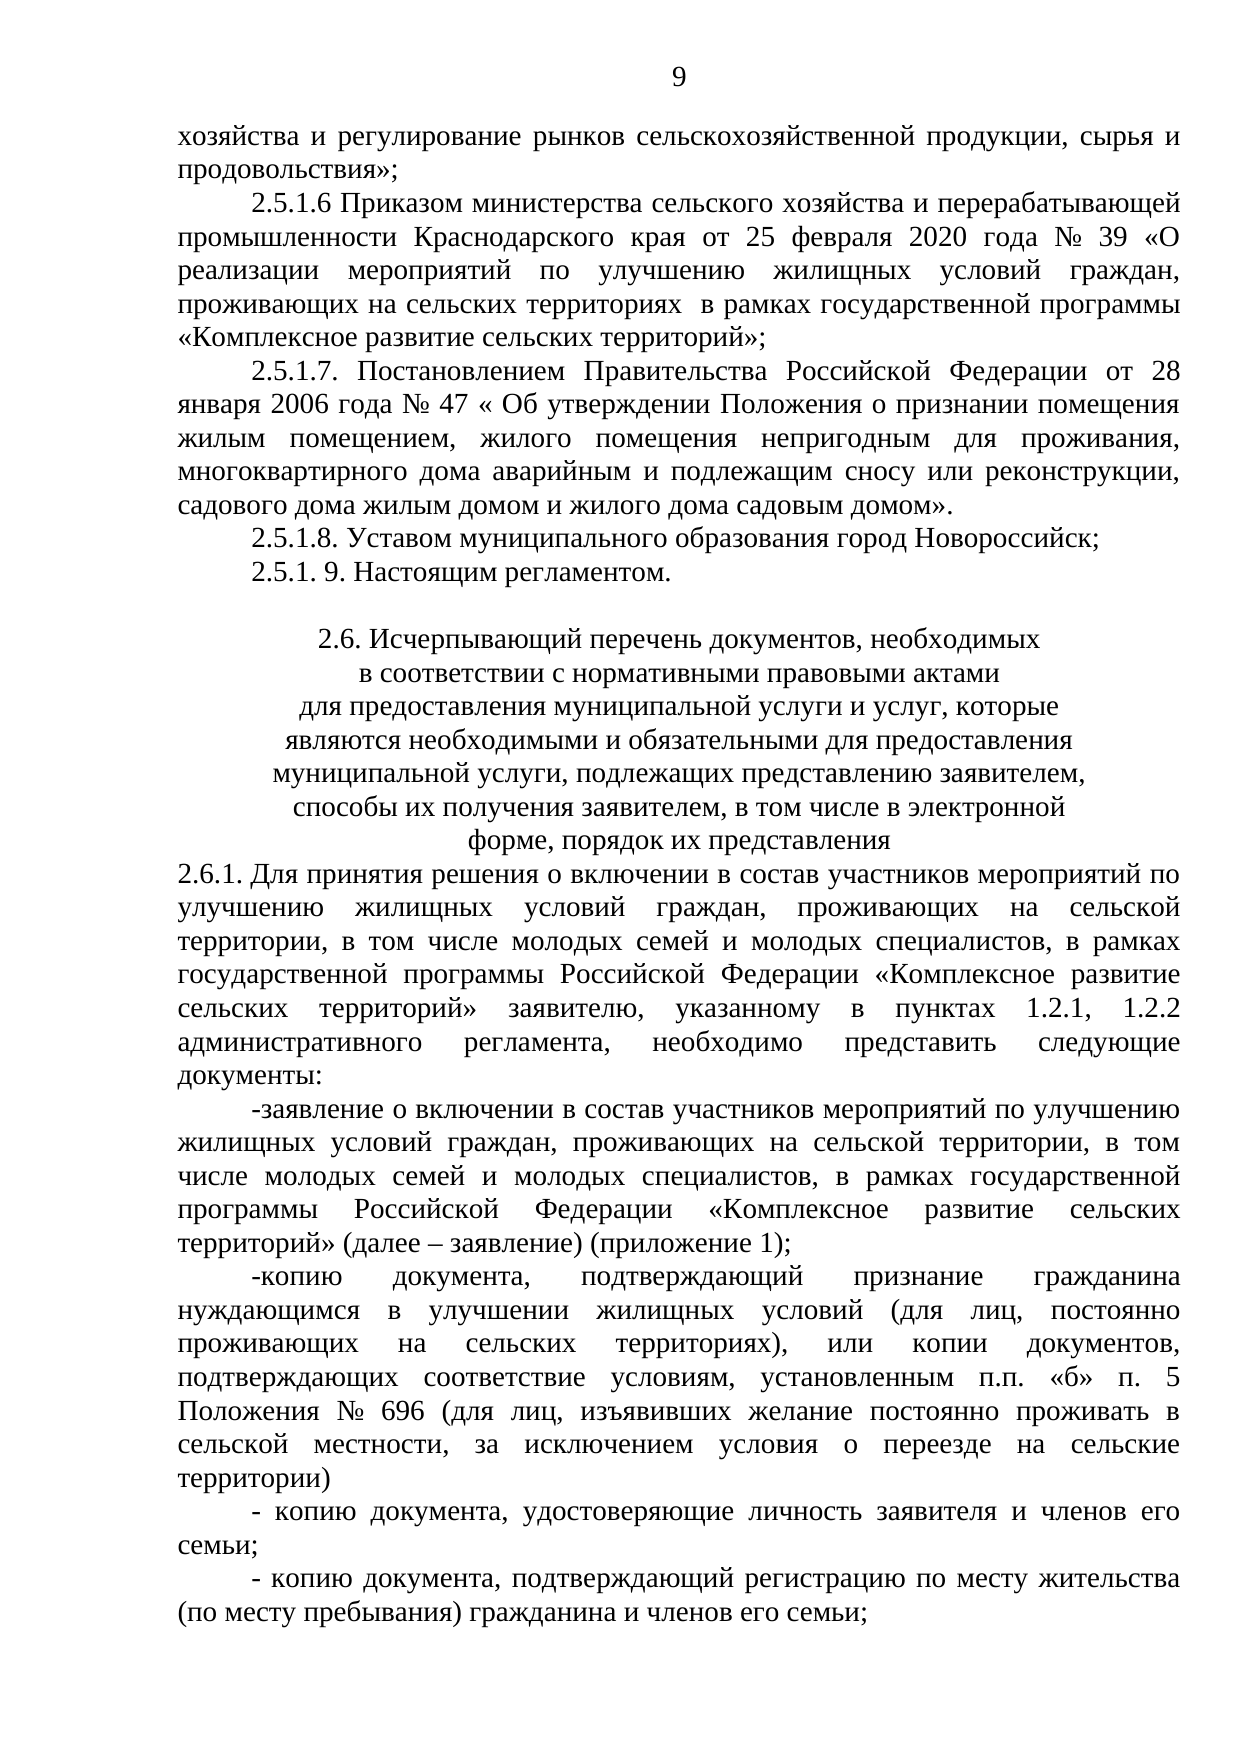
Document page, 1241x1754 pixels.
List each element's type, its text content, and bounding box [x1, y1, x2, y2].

title форме, порядок их представления [177, 822, 1181, 856]
title для предоставления муниципальной услуги и услуг, которые [177, 688, 1181, 722]
title являются необходимыми и обязательными для предоставления [177, 722, 1181, 755]
title 2.6. Исчерпывающий перечень документов, необходимых [177, 621, 1181, 655]
title в соответствии с нормативными правовыми актами [177, 655, 1181, 688]
text 2.5.1.7. Постановлением Правительства Российской Федерации от 28 января 2006 года № 47 « Об утверждении Положения о признании помещения жилым помещением, жилого помещения непригодным для проживания, многоквартирного дома аварийным и подлежащим сносу или реконструкции, садового дома жилым домом и жилого дома садовым домом». [177, 353, 1181, 521]
text -копию документа, подтверждающий признание гражданина нуждающимся в улучшении жилищных условий (для лиц, постоянно проживающих на сельских территориях), или копии документов, подтверждающих соответствие условиям, установленным п.п. «б» п. 5 Положения № 696 (для лиц, изъявивших желание постоянно проживать в сельской местности, за исключением условия о переезде на сельские территории) [177, 1258, 1181, 1493]
text - копию документа, подтверждающий регистрацию по месту жительства (по месту пребывания) гражданина и членов его семьи; [177, 1560, 1181, 1627]
text 2.5.1.6 Приказом министерства сельского хозяйства и перерабатывающей промышленности Краснодарского края от 25 февраля 2020 года № 39 «О реализации мероприятий по улучшению жилищных условий граждан, проживающих на сельских территориях в рамках государственной программы «Комплексное развитие сельских территорий»; [177, 185, 1181, 353]
text 2.6.1. Для принятия решения о включении в состав участников мероприятий по улучшению жилищных условий граждан, проживающих на сельской территории, в том числе молодых семей и молодых специалистов, в рамках государственной программы Российской Федерации «Комплексное развитие сельских территорий» заявителю, указанному в пунктах 1.2.1, 1.2.2 административного регламента, необходимо представить следующие документы: [177, 856, 1181, 1091]
text - копию документа, удостоверяющие личность заявителя и членов его семьи; [177, 1493, 1181, 1560]
title способы их получения заявителем, в том числе в электронной [177, 789, 1181, 822]
title муниципальной услуги, подлежащих представлению заявителем, [177, 755, 1181, 789]
text 2.5.1. 9. Настоящим регламентом. [177, 554, 1181, 588]
text 2.5.1.8. Уставом муниципального образования город Новороссийск; [177, 521, 1181, 554]
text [177, 118, 1181, 185]
text -заявление о включении в состав участников мероприятий по улучшению жилищных условий граждан, проживающих на сельской территории, в том числе молодых семей и молодых специалистов, в рамках государственной программы Российской Федерации «Комплексное развитие сельских территорий» (далее – заявление) (приложение 1); [177, 1091, 1181, 1258]
